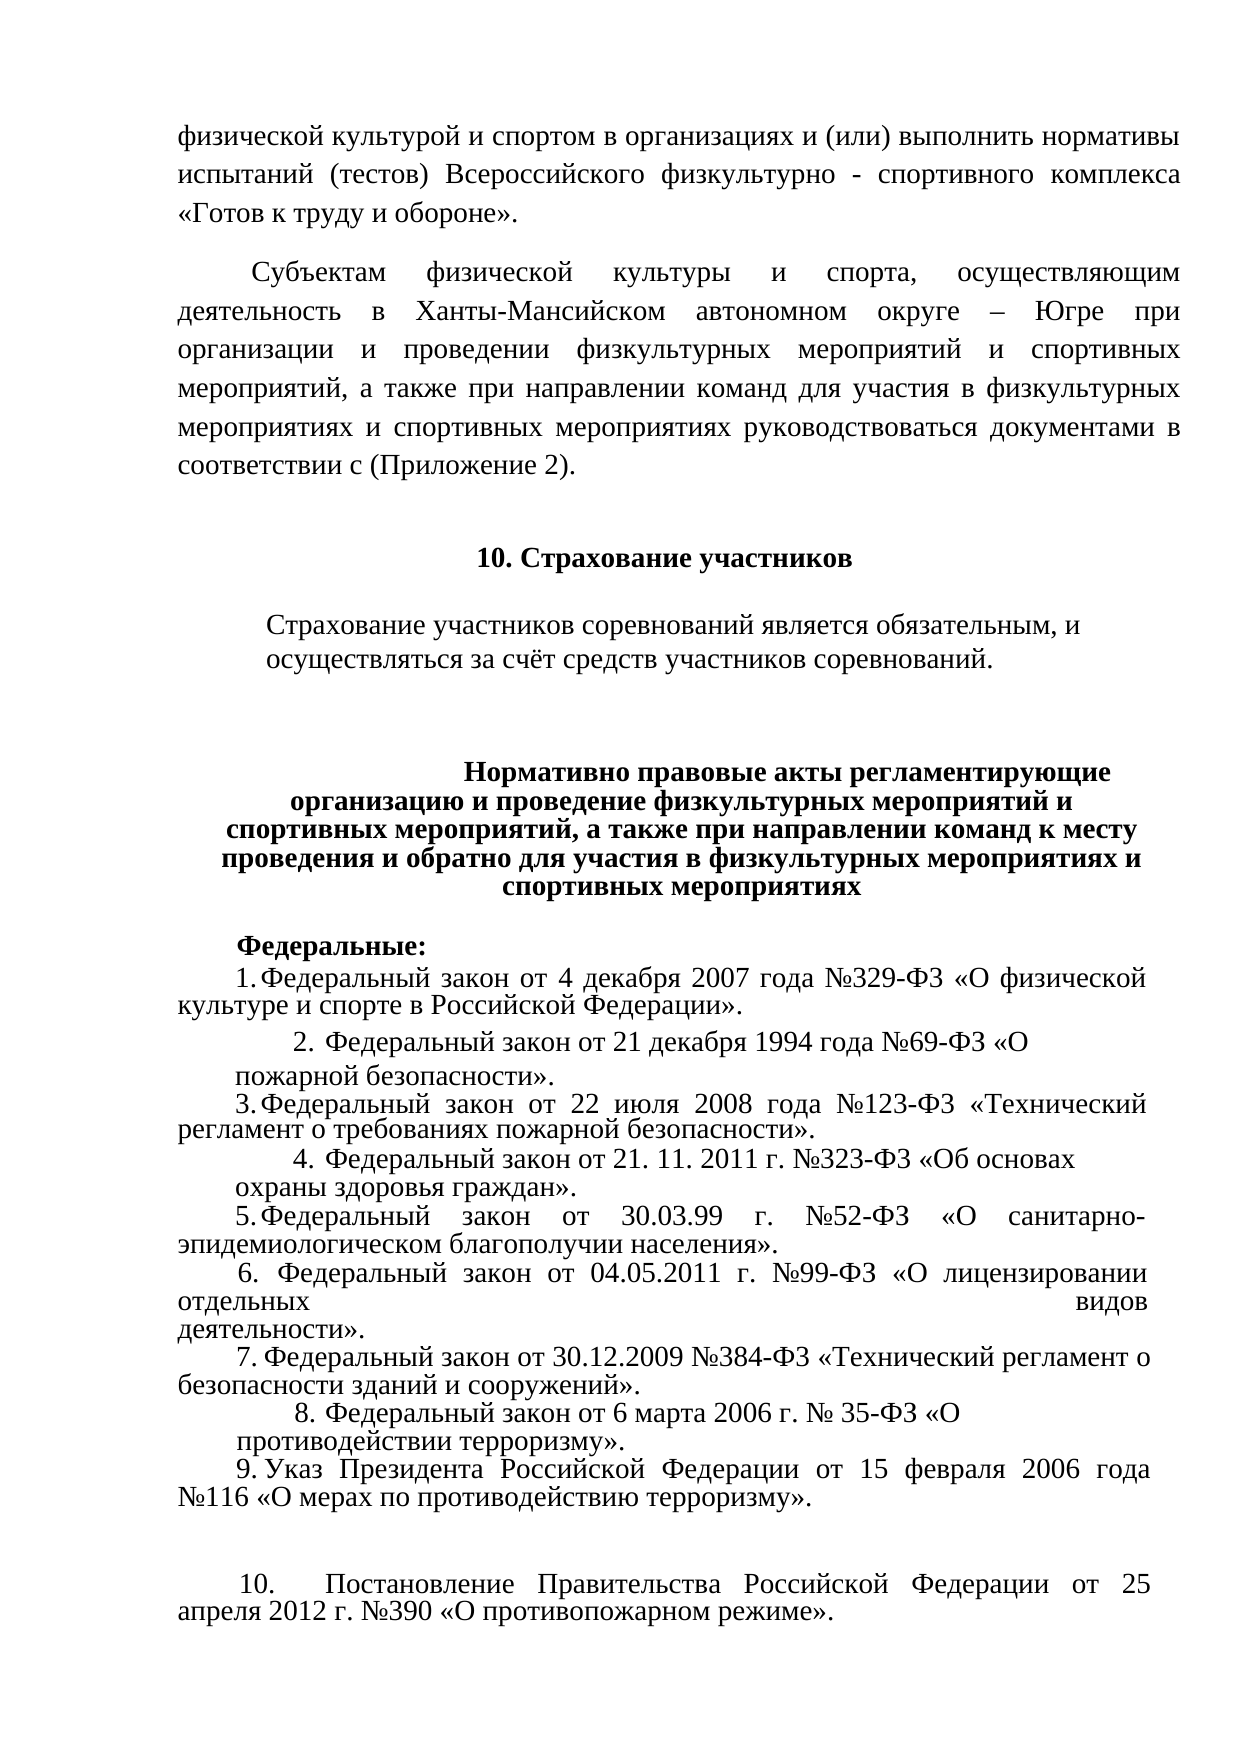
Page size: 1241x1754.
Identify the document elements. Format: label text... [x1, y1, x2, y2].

list Федеральный закон от 21 декабря 1994 года №69-ФЗ «О пожарной безопасности». [235, 1024, 1152, 1091]
text Страхование участников соревнований является обязательным, и осуществляться за счёт средств участников соревнований. [266, 607, 1152, 674]
list Федеральный закон от 30.12.2009 №384-Ф3 «Технический регламент о безопасности зданий и сооружений». [177, 1345, 1152, 1400]
list Федеральный закон от 21. 11. 2011 г. №323-Ф3 «Об основах охраны здоровья граждан». [235, 1145, 1152, 1202]
list Федеральный закон от 6 марта 2006 г. № 35-ФЗ «О противодействии терроризму». [236, 1401, 1152, 1456]
text Федеральные: [236, 928, 1152, 962]
text 10. Страхование участников [177, 540, 1152, 574]
text 6. Федеральный закон от 04.05.2011 г. №99-ФЗ «О лицензировании отдельных видов деятельности». [177, 1261, 1148, 1344]
list Федеральный закон от 4 декабря 2007 года №329-Ф3 «О физической культуре и спорте в Российской Федерации». [177, 966, 1147, 1020]
list Постановление Правительства Российской Федерации от 25 апреля 2012 г. №390 «О противопожарном режиме». [177, 1571, 1152, 1626]
text Нормативно правовые акты регламентирующие организацию и проведение физкультурных мероприятий и спортивных мероприятий, а также при направлении команд к месту проведения и обратно для участия в физкультурных мероприятиях и спортивных мероприятиях [212, 759, 1152, 901]
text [177, 118, 1181, 229]
list Указ Президента Российской Федерации от 15 февраля 2006 года №116 «О мерах по противодействию терроризму». [177, 1456, 1152, 1512]
list Федеральный закон от 30.03.99 г. №52-ФЗ «О санитарно-эпидемиологическом благополучии населения». [177, 1202, 1146, 1259]
list Федеральный закон от 22 июля 2008 года №123-Ф3 «Технический регламент о требованиях пожарной безопасности». [177, 1093, 1147, 1144]
text Субъектам физической культуры и спорта, осуществляющим деятельность в Ханты-Мансийском автономном округе – Югре при организации и проведении физкультурных мероприятий и спортивных мероприятий, а также при направлении команд для участия в физкультурных мероприятиях и спортивных мероприятиях руководствоваться документами в соответствии с (Приложение 2). [177, 254, 1181, 481]
